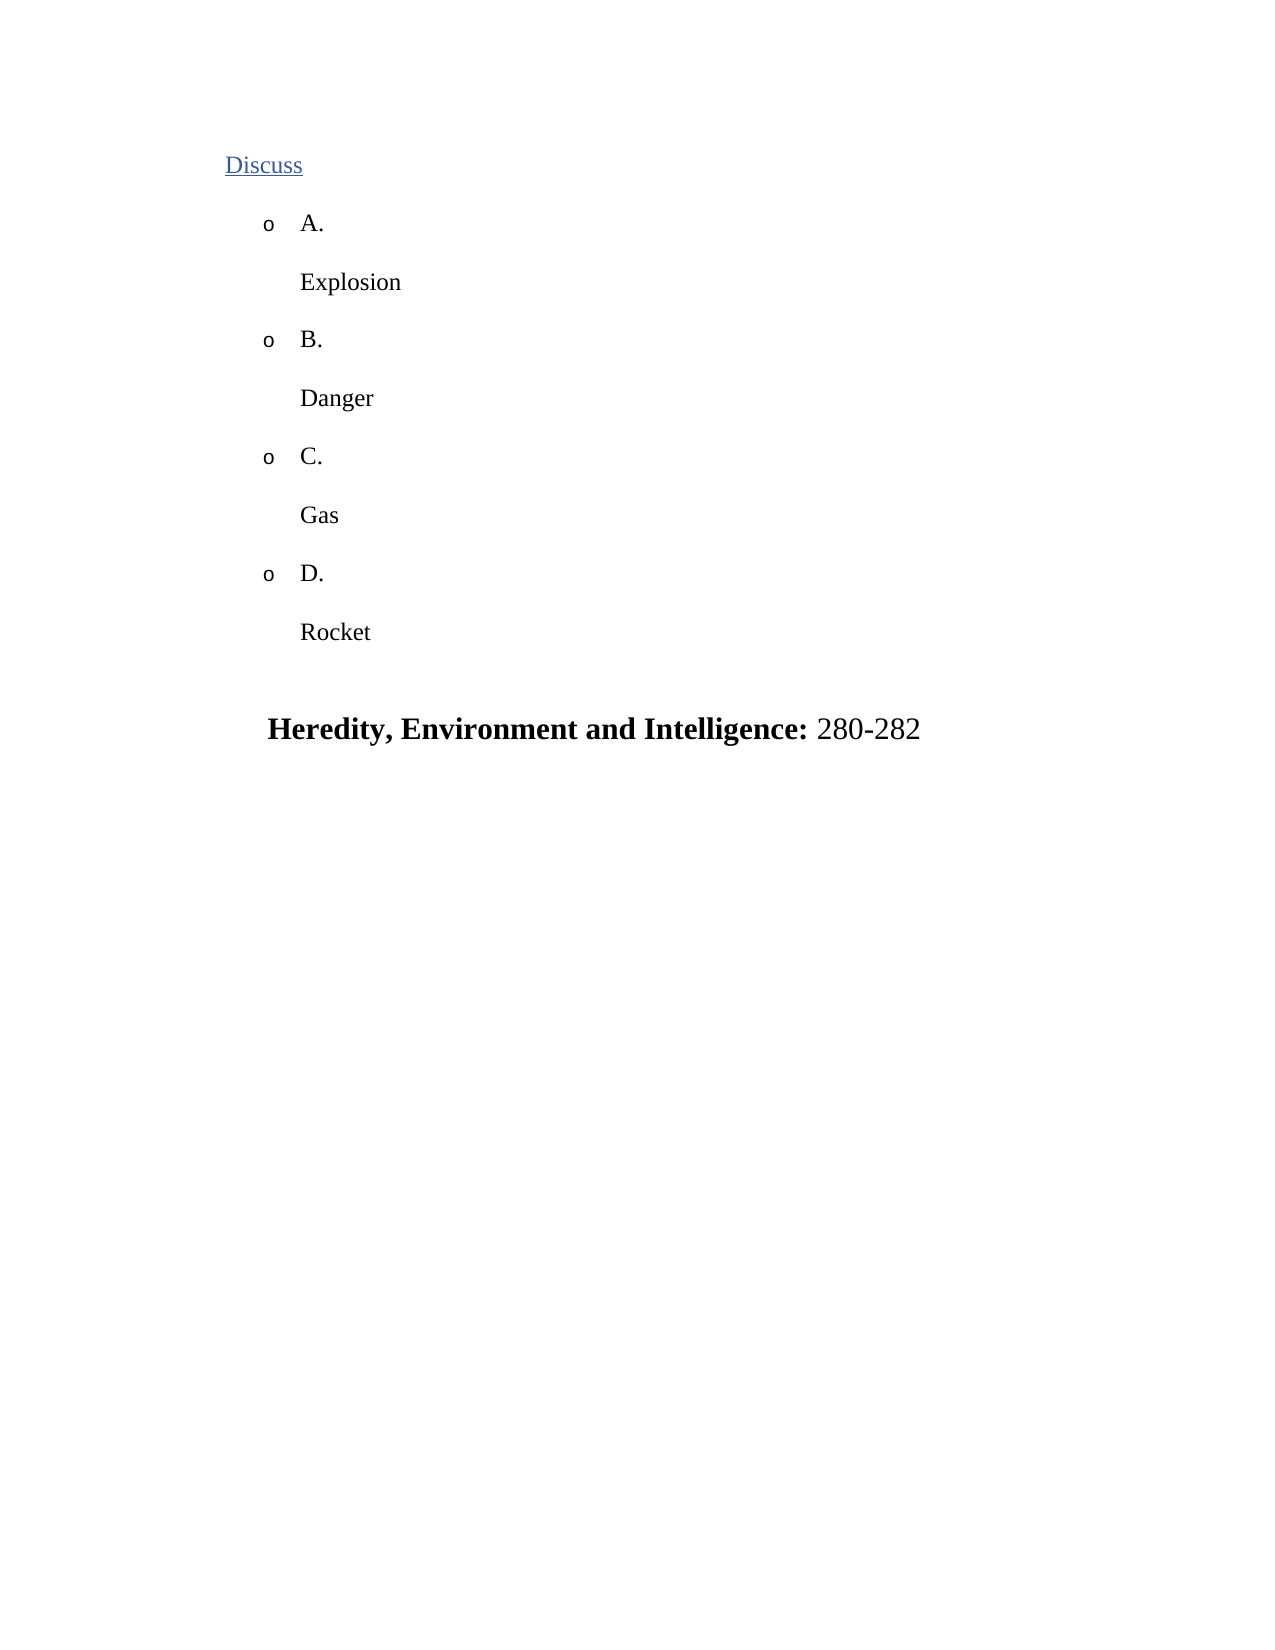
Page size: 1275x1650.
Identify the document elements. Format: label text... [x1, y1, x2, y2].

list B. [262, 324, 1125, 354]
list D. [262, 558, 1125, 587]
text Rocket [300, 617, 1125, 645]
list C. [262, 441, 1125, 471]
text Gas [300, 500, 1125, 529]
text Heredity, Environment and Intelligence: 280-282 [150, 711, 1125, 746]
text Discuss [225, 150, 1125, 179]
text Danger [300, 383, 1125, 412]
text Explosion [300, 267, 1125, 295]
list A. [262, 208, 1125, 237]
